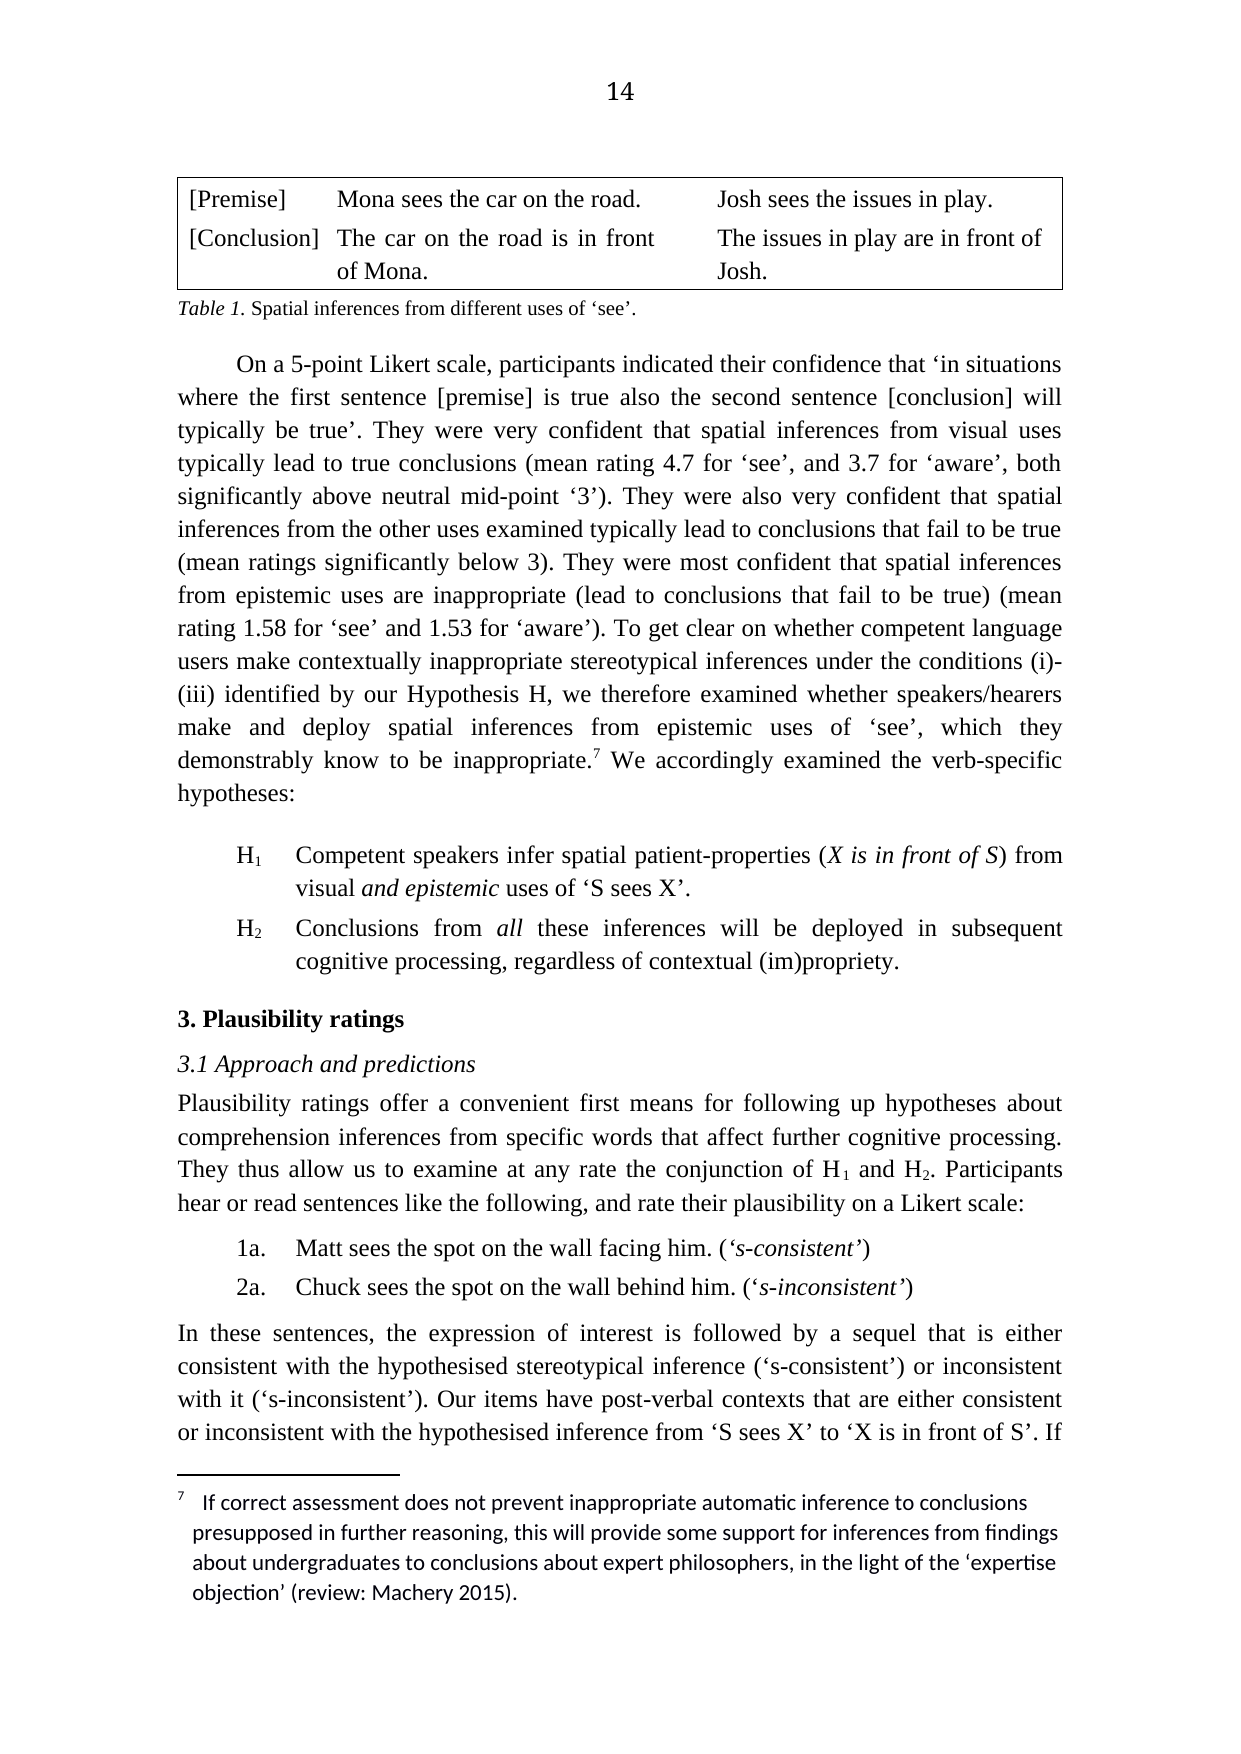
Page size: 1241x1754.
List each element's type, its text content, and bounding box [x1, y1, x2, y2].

text Plausibility ratings offer a convenient first means for following up hypotheses about comprehension inferences from specific words that affect further cognitive processing. They thus allow us to examine at any rate the conjunction of H1 and H2. Participants hear or read sentences like the following, and rate their plausibility on a Likert scale: [177, 1088, 1063, 1216]
text 1a. Matt sees the spot on the wall facing him. (‘s-consistent’) [236, 1233, 1063, 1262]
text 3.1 Approach and predictions [177, 1049, 1063, 1078]
text On a 5-point Likert scale, participants indicated their confidence that ‘in situations where the first sentence [premise] is true also the second sentence [conclusion] will typically be true’. They were very confident that spatial inferences from visual uses typically lead to true conclusions (mean rating 4.7 for ‘see’, and 3.7 for ‘aware’, both significantly above neutral mid-point ‘3’). They were also very confident that spatial inferences from the other uses examined typically lead to conclusions that fail to be true (mean ratings significantly below 3). They were most confident that spatial inferences from epistemic uses are inappropriate (lead to conclusions that fail to be true) (mean rating 1.58 for ‘see’ and 1.53 for ‘aware’). To get clear on whether competent language users make contextually inappropriate stereotypical inferences under the conditions (i)-(iii) identified by our Hypothesis H, we therefore examined whether speakers/hearers make and deploy spatial inferences from epistemic uses of ‘see’, which they demonstrably know to be inappropriate. We accordingly examined the verb-specific hypotheses: [177, 349, 1063, 807]
text 3. Plausibility ratings [177, 1004, 1063, 1032]
text Table 1. Spatial inferences from different uses of ‘see’. [177, 296, 1063, 320]
text H1 Competent speakers infer spatial patient-properties (X is in front of S) from visual and epistemic uses of ‘S sees X’. [236, 840, 1063, 902]
text H2 Conclusions from all these inferences will be deployed in subsequent cognitive processing, regardless of contextual (im)propriety. [236, 913, 1063, 974]
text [177, 1318, 1063, 1446]
text 2a. Chuck sees the spot on the wall behind him. (‘s-inconsistent’) [236, 1272, 1063, 1301]
table_header [178, 178, 1062, 289]
